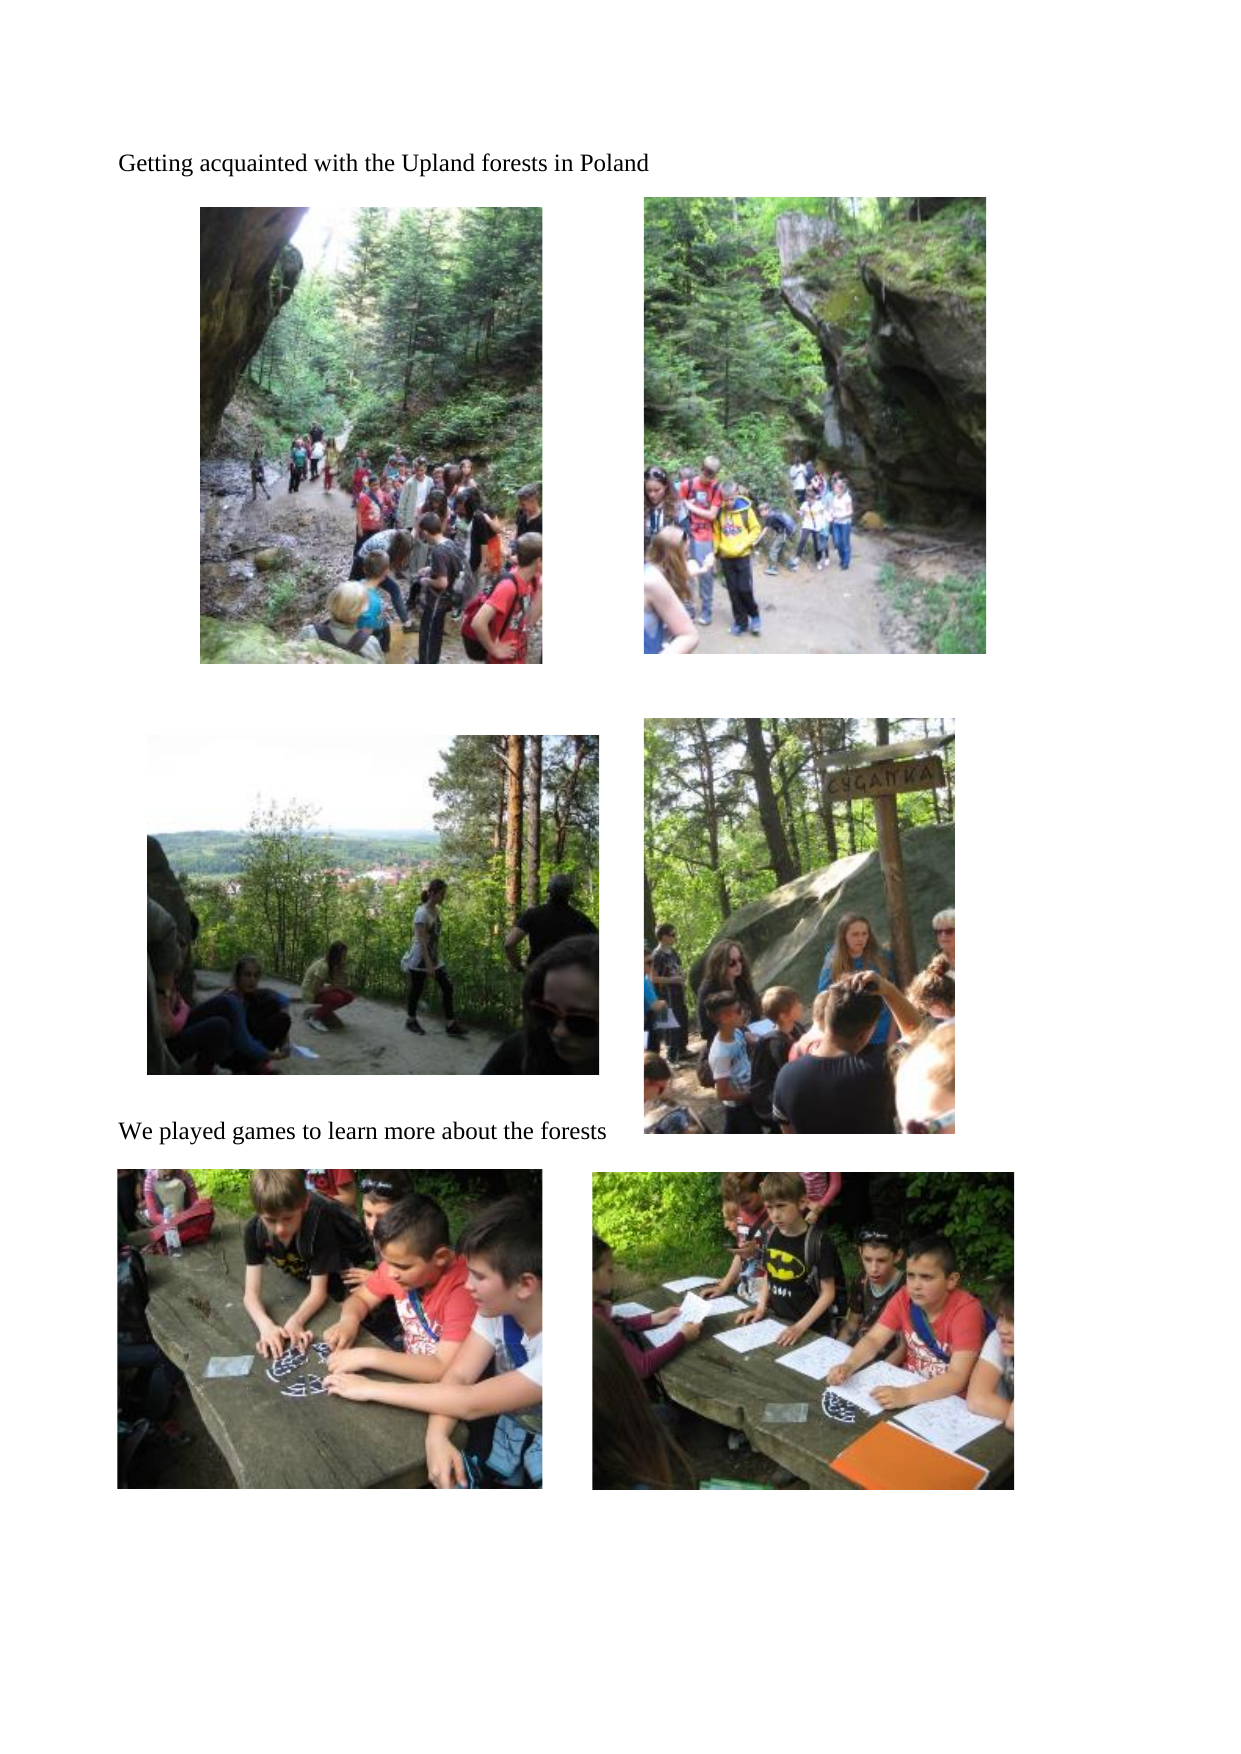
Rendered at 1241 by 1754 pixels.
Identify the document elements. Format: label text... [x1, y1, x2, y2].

text Getting acquainted with the Upland forests in Poland [118, 148, 1122, 176]
picture [147, 735, 600, 1075]
picture [200, 207, 543, 664]
text We played games to learn more about the forests [118, 1116, 1122, 1145]
picture [643, 197, 987, 654]
picture [643, 718, 955, 1116]
picture [592, 1172, 1015, 1490]
picture [117, 1169, 543, 1489]
